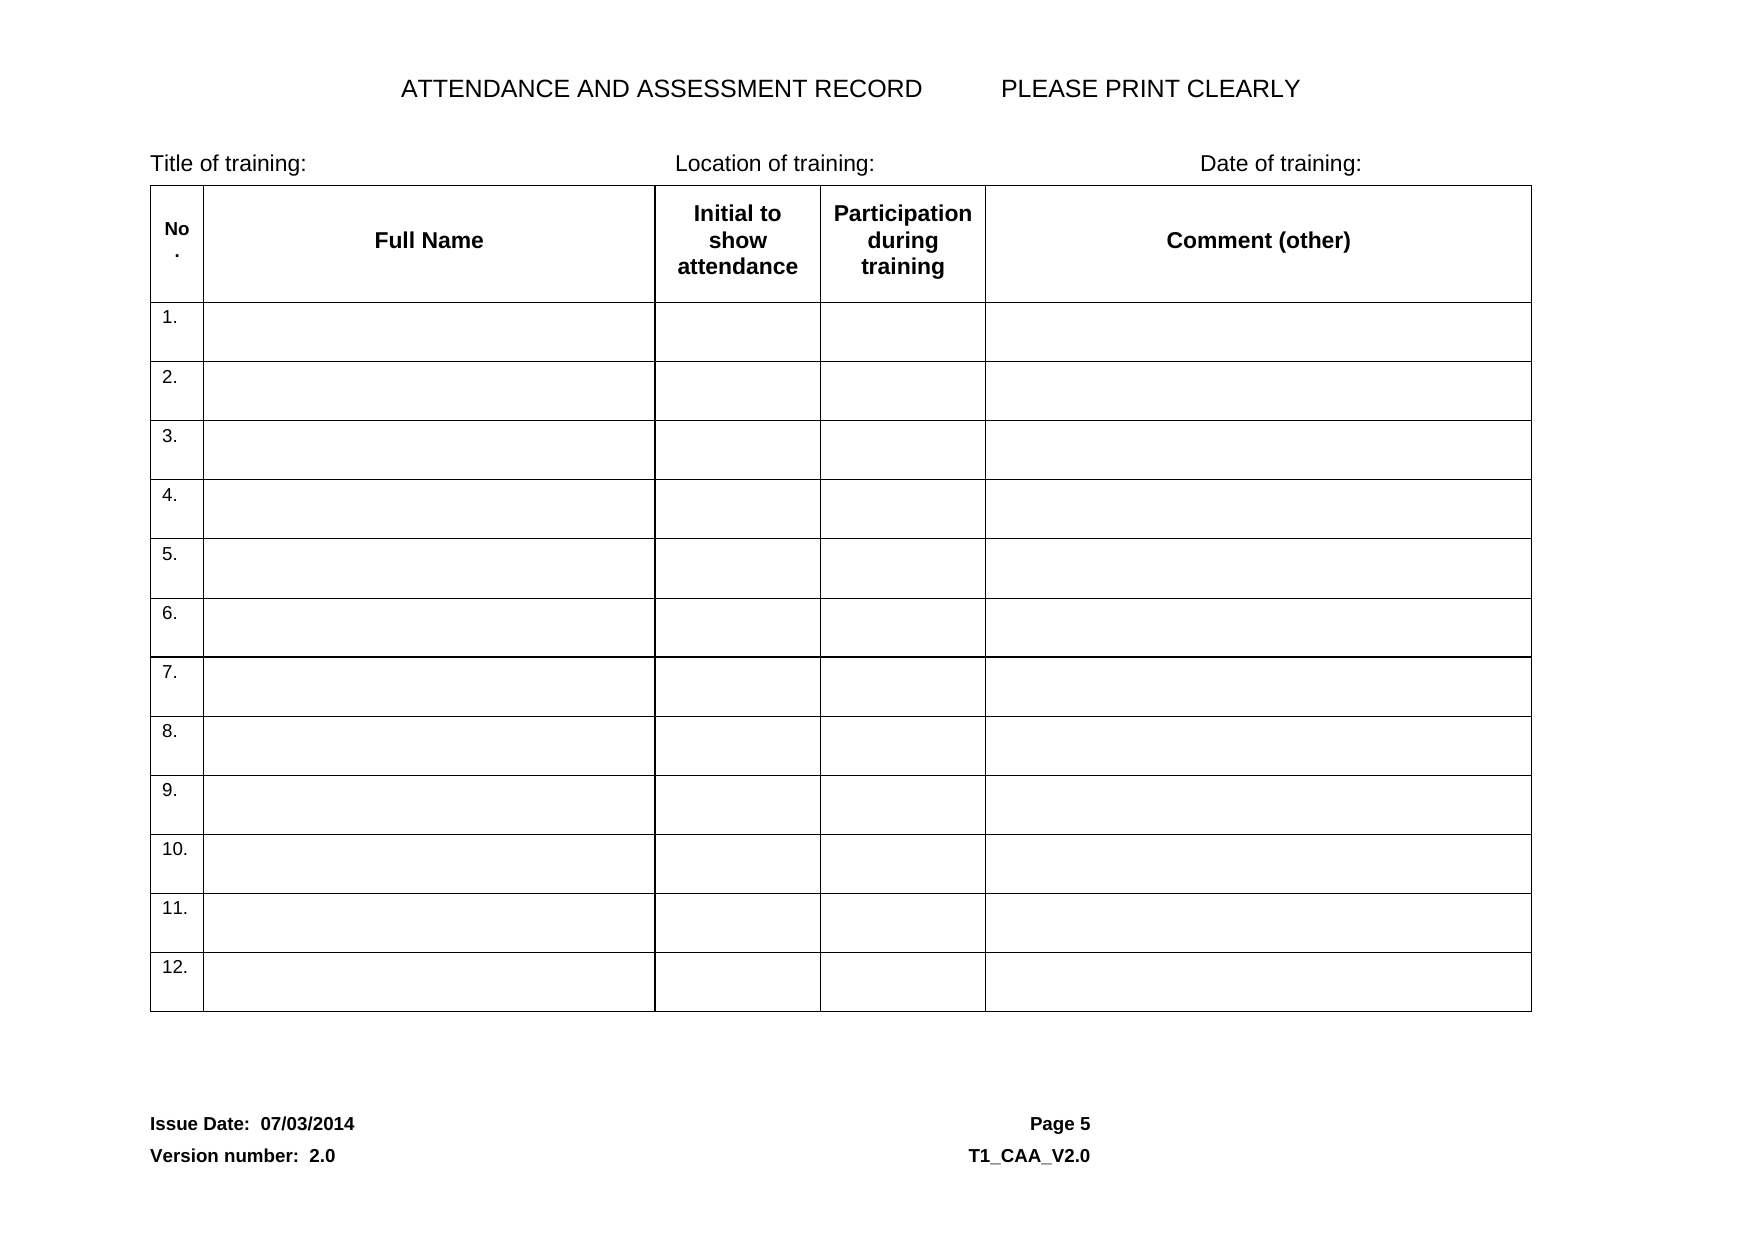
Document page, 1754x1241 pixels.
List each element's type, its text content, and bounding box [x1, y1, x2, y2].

table_cell [656, 421, 820, 479]
table_cell [821, 480, 985, 538]
table_cell [204, 480, 654, 538]
table_cell [656, 303, 820, 361]
table_header Participation during training [821, 186, 985, 302]
table_cell [656, 599, 820, 656]
table_cell [821, 362, 985, 420]
table_cell [821, 776, 985, 834]
table_cell [204, 362, 654, 420]
table_cell [656, 480, 820, 538]
table_cell [986, 953, 1531, 1011]
table_cell [986, 835, 1531, 893]
table_cell [151, 362, 203, 420]
table_cell [986, 717, 1531, 774]
table_cell [986, 894, 1531, 952]
table_cell [204, 599, 654, 656]
table_cell [151, 480, 203, 538]
table_header Comment (other) [986, 186, 1531, 302]
table_cell [821, 599, 985, 656]
table_cell [151, 539, 203, 597]
table_cell [986, 362, 1531, 420]
table_cell [151, 658, 203, 716]
table_cell [656, 717, 820, 774]
table_cell [204, 658, 654, 716]
table_cell [986, 658, 1531, 716]
table_cell [986, 480, 1531, 538]
table_cell [204, 894, 654, 952]
table_cell [204, 953, 654, 1011]
table_cell [151, 776, 203, 834]
table_header Initial to show attendance [656, 186, 820, 302]
table_cell [656, 953, 820, 1011]
table_cell [821, 421, 985, 479]
table_cell [821, 658, 985, 716]
table_cell [151, 894, 203, 952]
table_cell [204, 421, 654, 479]
table_cell [204, 717, 654, 774]
table_cell [821, 953, 985, 1011]
table_cell [151, 599, 203, 656]
table_cell [656, 539, 820, 597]
table_cell [821, 894, 985, 952]
table_cell [656, 362, 820, 420]
table_cell [656, 835, 820, 893]
table_cell [151, 953, 203, 1011]
table_cell [986, 599, 1531, 656]
table_header No. [151, 186, 203, 302]
table_cell [821, 303, 985, 361]
table_cell [151, 717, 203, 774]
table_cell [986, 303, 1531, 361]
text Title of training: Location of training: Date of training: [106, 150, 1604, 176]
table_cell [656, 894, 820, 952]
table_cell [821, 539, 985, 597]
table_cell [821, 717, 985, 774]
table_header Full Name [204, 186, 654, 302]
table_cell [986, 539, 1531, 597]
table_cell [204, 835, 654, 893]
table_cell [204, 776, 654, 834]
table_cell [151, 421, 203, 479]
table_cell [656, 776, 820, 834]
table_cell [204, 539, 654, 597]
table_cell [204, 303, 654, 361]
table_cell [986, 776, 1531, 834]
table_cell [986, 421, 1531, 479]
table_cell [151, 303, 203, 361]
table_cell [821, 835, 985, 893]
table_cell [656, 658, 820, 716]
table_cell [151, 835, 203, 893]
